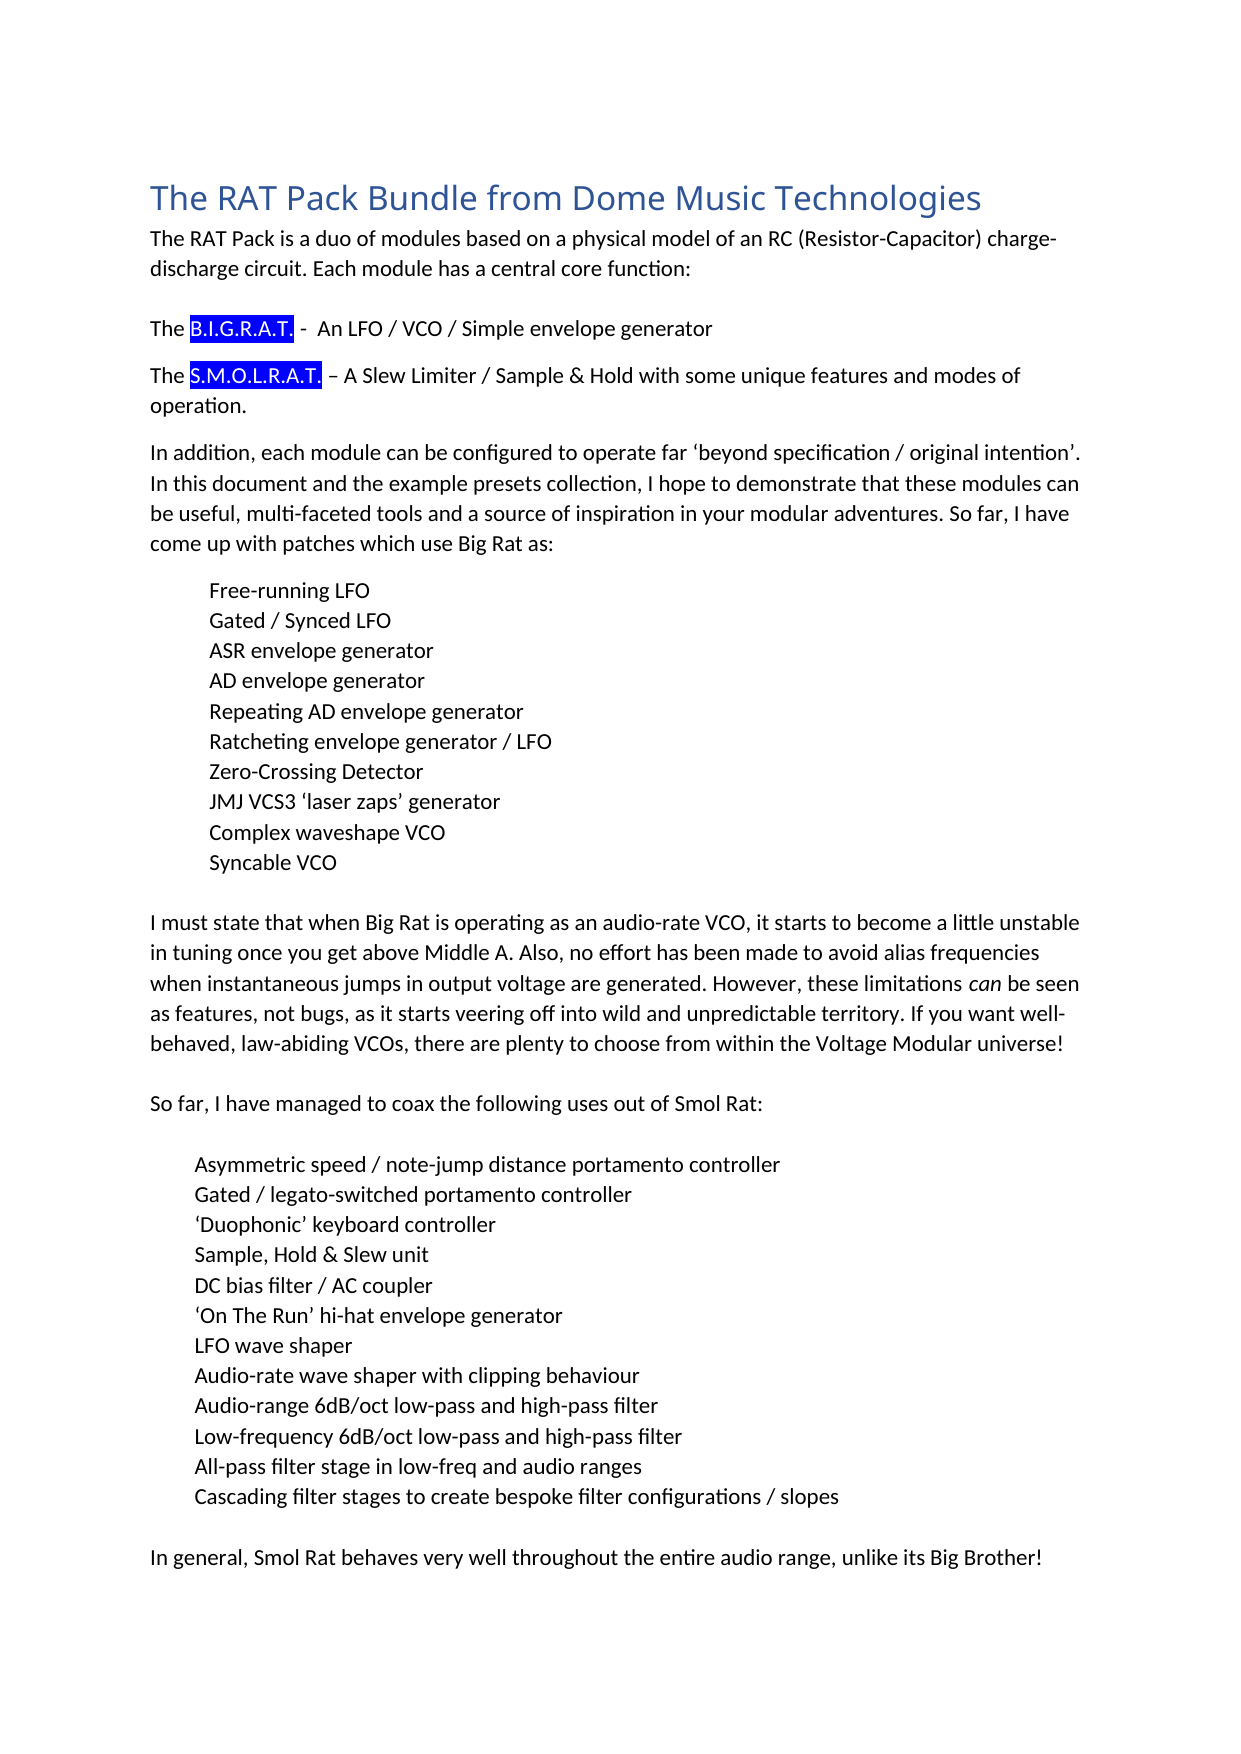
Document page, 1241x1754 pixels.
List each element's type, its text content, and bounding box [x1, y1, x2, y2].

text All-pass filter stage in low-freq and audio ranges [194, 1452, 1090, 1480]
text Repeating AD envelope generator Ratcheting envelope generator / LFO [209, 697, 1090, 755]
text AD envelope generator [209, 667, 1090, 695]
text ‘Duophonic’ keyboard controller [194, 1210, 1090, 1238]
text DC bias filter / AC coupler [194, 1271, 1090, 1299]
subtitle The RAT Pack Bundle from Dome Music Technologies [150, 175, 1090, 220]
text Low-frequency 6dB/oct low-pass and high-pass filter [194, 1422, 1090, 1450]
text Gated / legato-switched portamento controller [194, 1180, 1090, 1208]
text Gated / Synced LFO [209, 606, 1090, 634]
text JMJ VCS3 ‘laser zaps’ generator [209, 787, 1090, 816]
text Syncable VCO [209, 848, 1090, 876]
text Sample, Hold & Slew unit [194, 1241, 1090, 1269]
text Zero-Crossing Detector [209, 757, 1090, 785]
text LFO wave shaper [194, 1331, 1090, 1359]
text Audio-range 6dB/oct low-pass and high-pass filter [194, 1392, 1090, 1420]
text ASR envelope generator [209, 636, 1090, 664]
text Cascading filter stages to create bespoke filter configurations / slopes [194, 1482, 1090, 1510]
text In general, Smol Rat behaves very well throughout the entire audio range, unlike its Big Brother! [150, 1543, 1090, 1571]
text The RAT Pack is a duo of modules based on a physical model of an RC (Resistor-Capacitor) charge-discharge circuit. Each module has a central core function: The B.I.G.R.A.T. - An LFO / VCO / Simple envelope generator [150, 224, 1090, 343]
text Free-running LFO [209, 576, 1090, 604]
text So far, I have managed to coax the following uses out of Smol Rat: [150, 1089, 1090, 1118]
text Audio-rate wave shaper with clipping behaviour [194, 1361, 1090, 1389]
text I must state that when Big Rat is operating as an audio-rate VCO, it starts to become a little unstable in tuning once you get above Middle A. Also, no effort has been made to avoid alias frequencies when instantaneous jumps in output voltage are generated. However, these limitations can be seen as features, not bugs, as it starts veering off into wild and unpredictable territory. If you want well-behaved, law-abiding VCOs, there are plenty to choose from within the Voltage Modular universe! [150, 908, 1090, 1057]
text ‘On The Run’ hi-hat envelope generator [194, 1301, 1090, 1329]
text Asymmetric speed / note-jump distance portamento controller [194, 1150, 1090, 1178]
text The S.M.O.L.R.A.T. – A Slew Limiter / Sample & Hold with some unique features and modes of operation. [150, 361, 1090, 420]
text In addition, each module can be configured to operate far ‘beyond specification / original intention’. In this document and the example presets collection, I hope to demonstrate that these modules can be useful, multi-faceted tools and a source of inspiration in your modular adventures. So far, I have come up with patches which use Big Rat as: [150, 438, 1090, 557]
text Complex waveshape VCO [209, 818, 1090, 846]
